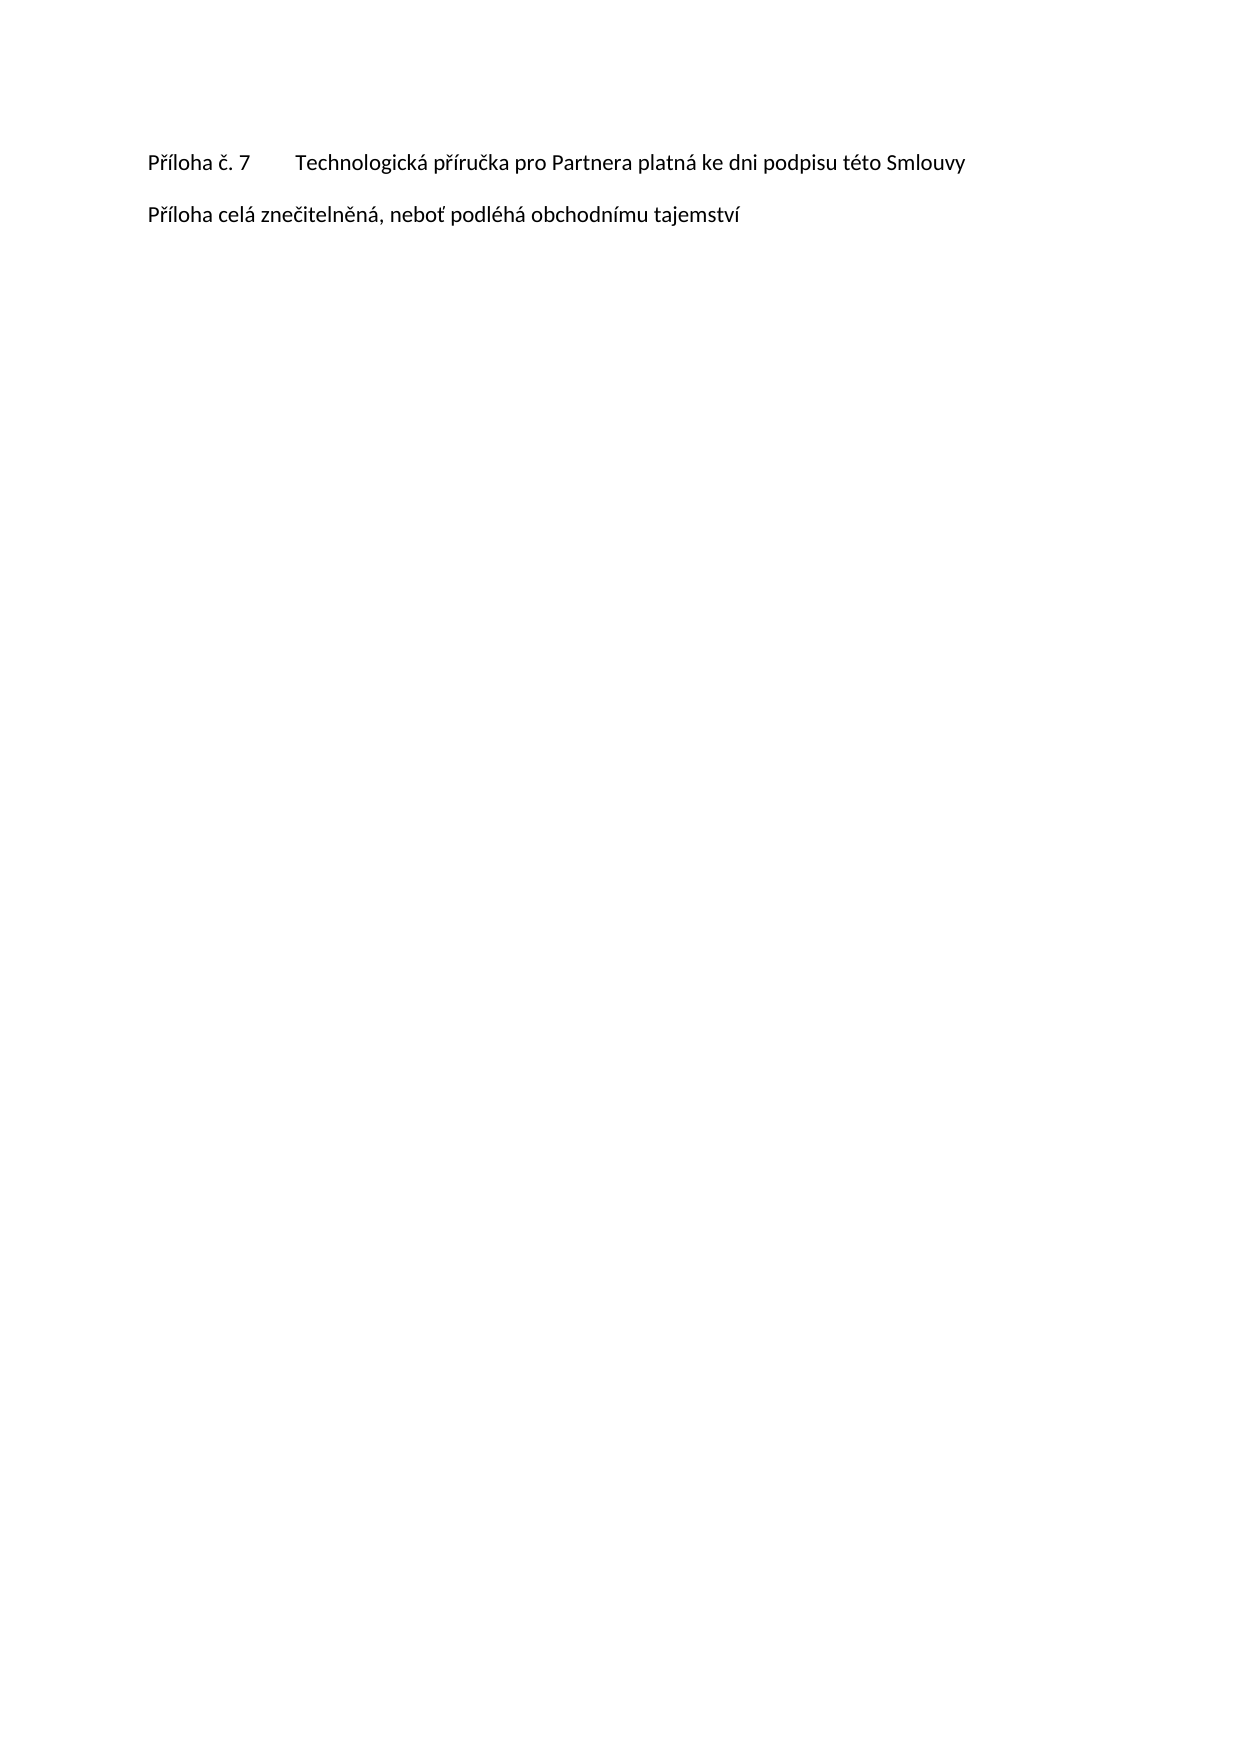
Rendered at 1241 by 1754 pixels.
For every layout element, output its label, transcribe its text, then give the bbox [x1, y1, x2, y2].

text Příloha celá znečitelněná, neboť podléhá obchodnímu tajemství [148, 201, 1093, 229]
text Příloha č. 7 Technologická příručka pro Partnera platná ke dni podpisu této Smlouvy [148, 148, 1093, 176]
